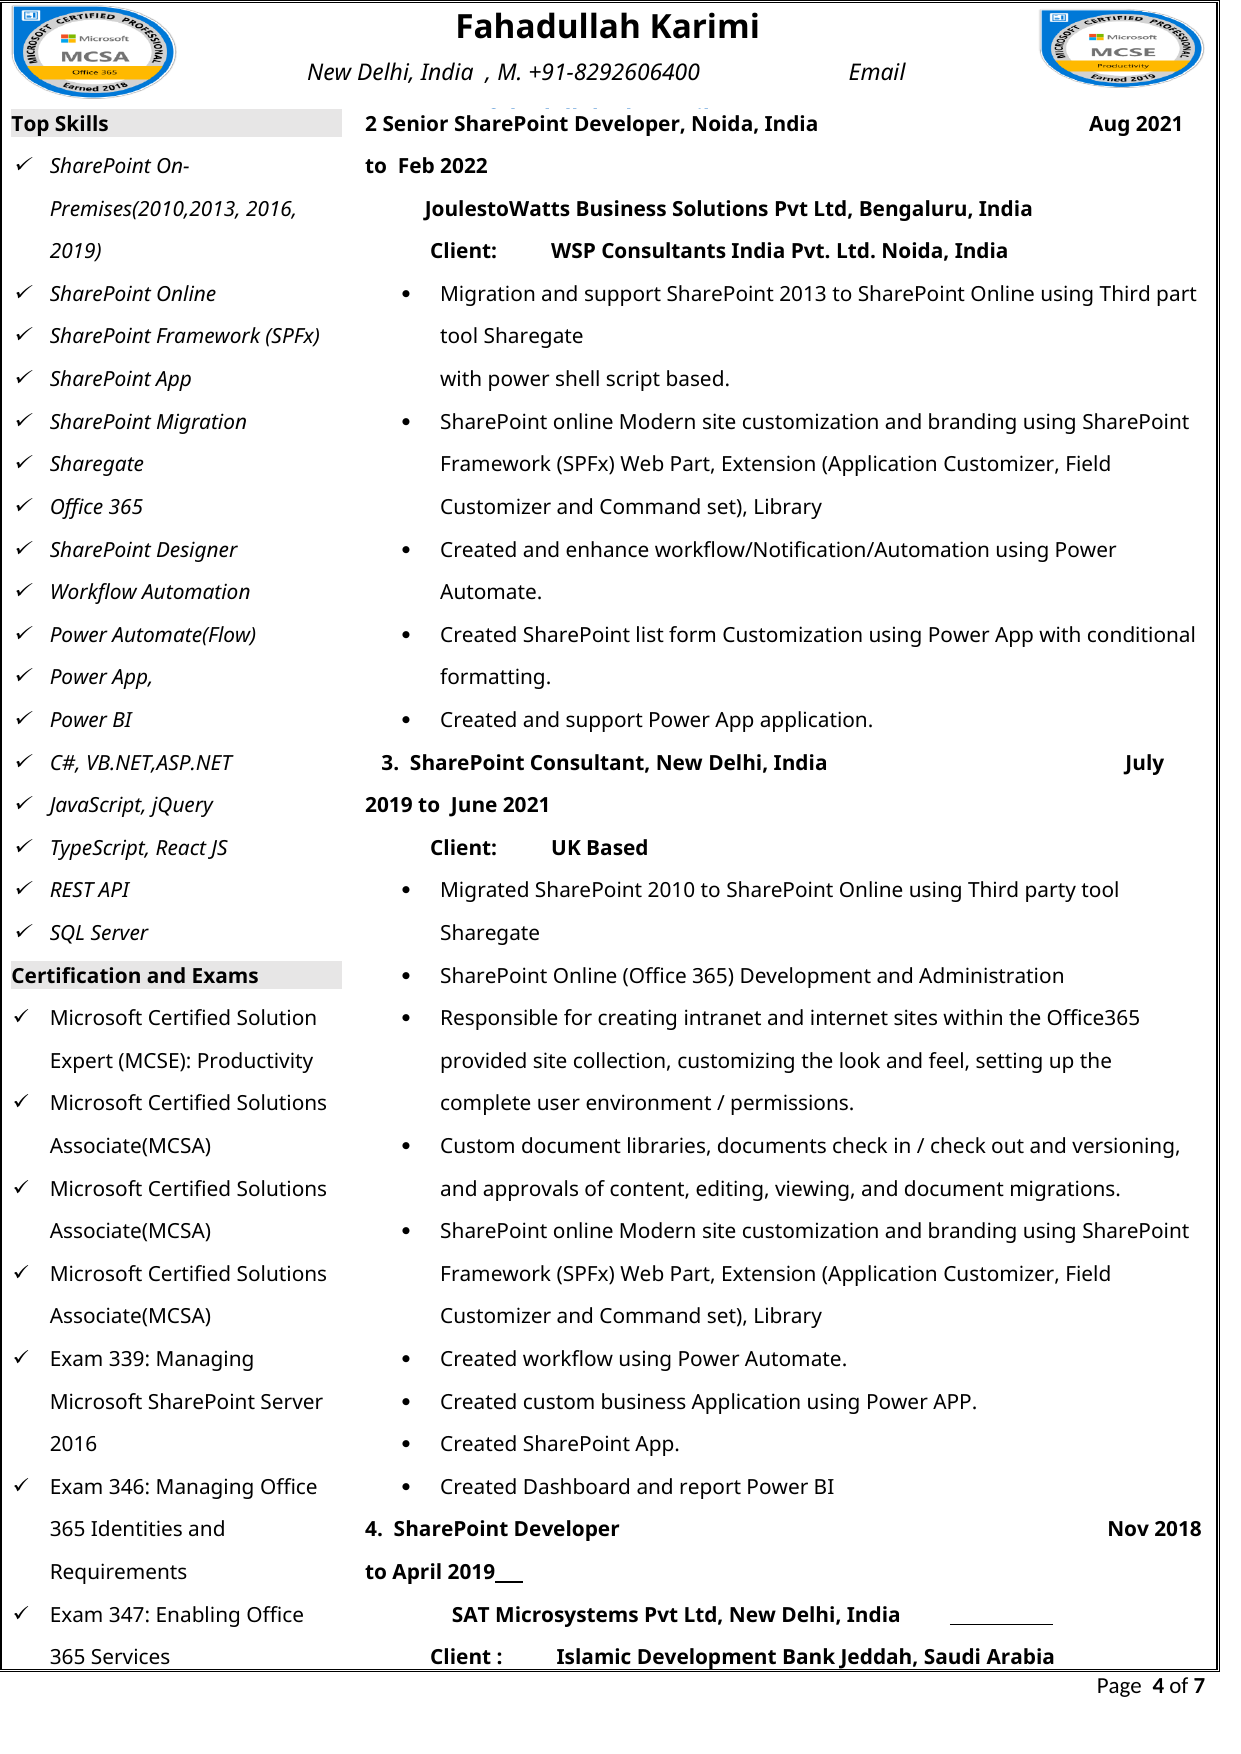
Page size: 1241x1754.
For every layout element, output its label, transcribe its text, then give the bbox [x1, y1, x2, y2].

table_header Fahadullah Karimi New Delhi, India , M. +91-8292606400 Email er.fahadullah@hotmail.com [2, 3, 1216, 109]
picture [1038, 8, 1205, 88]
picture [10, 4, 177, 99]
table_cell 2 Senior SharePoint Developer, Noida, India Aug 2021 to Feb 2022 JoulestoWatts Business Solutions Pvt Ltd, Bengaluru, India Client: WSP Consultants India Pvt. Ltd. Noida, India Migration and support SharePoint 2013 to SharePoint Online using Third part tool Sharegate with power shell script based. SharePoint online Modern site customization and branding using SharePoint Framework (SPFx) Web Part, Extension (Application Customizer, Field Customizer and Command set), Library Created and enhance workflow/Notification/Automation using Power Automate. Created SharePoint list form Customization using Power App with conditional formatting. Created and support Power App application. 3. SharePoint Consultant, New Delhi, India July 2019 to June 2021 Client: UK Based Migrated SharePoint 2010 to SharePoint Online using Third party tool Sharegate SharePoint Online (Office 365) Development and Administration Responsible for creating intranet and internet sites within the Office365 provided site collection, customizing the look and feel, setting up the complete user environment / permissions. Custom document libraries, documents check in / check out and versioning, and approvals of content, editing, viewing, and document migrations. SharePoint online Modern site customization and branding using SharePoint Framework (SPFx) Web Part, Extension (Application Customizer, Field Customizer and Command set), Library Created workflow using Power Automate. Created custom business Application using Power APP. Created SharePoint App. Created Dashboard and report Power BI 4. SharePoint Developer Nov 2018 to April 2019 SAT Microsystems Pvt Ltd, New Delhi, India Client : Islamic Development Bank Jeddah, Saudi Arabia Installed and created SharePoint 2016 farm based on Mini Role feature. Created and configure service application including search and user profile. Customized branding by developing custom Master Pages. Gather requirements, Analysis, design and Created SharePoint hosted and provider hosted app for SharePoint 2016. Worked as designer and developing workflow using Nintex and Visio. Governance of SharePoint Portal including user permissions. Responsible for Backup and Restore. [354, 109, 1216, 1668]
text Page 4 of 7 [0, 1672, 1240, 1700]
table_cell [2, 109, 354, 1668]
